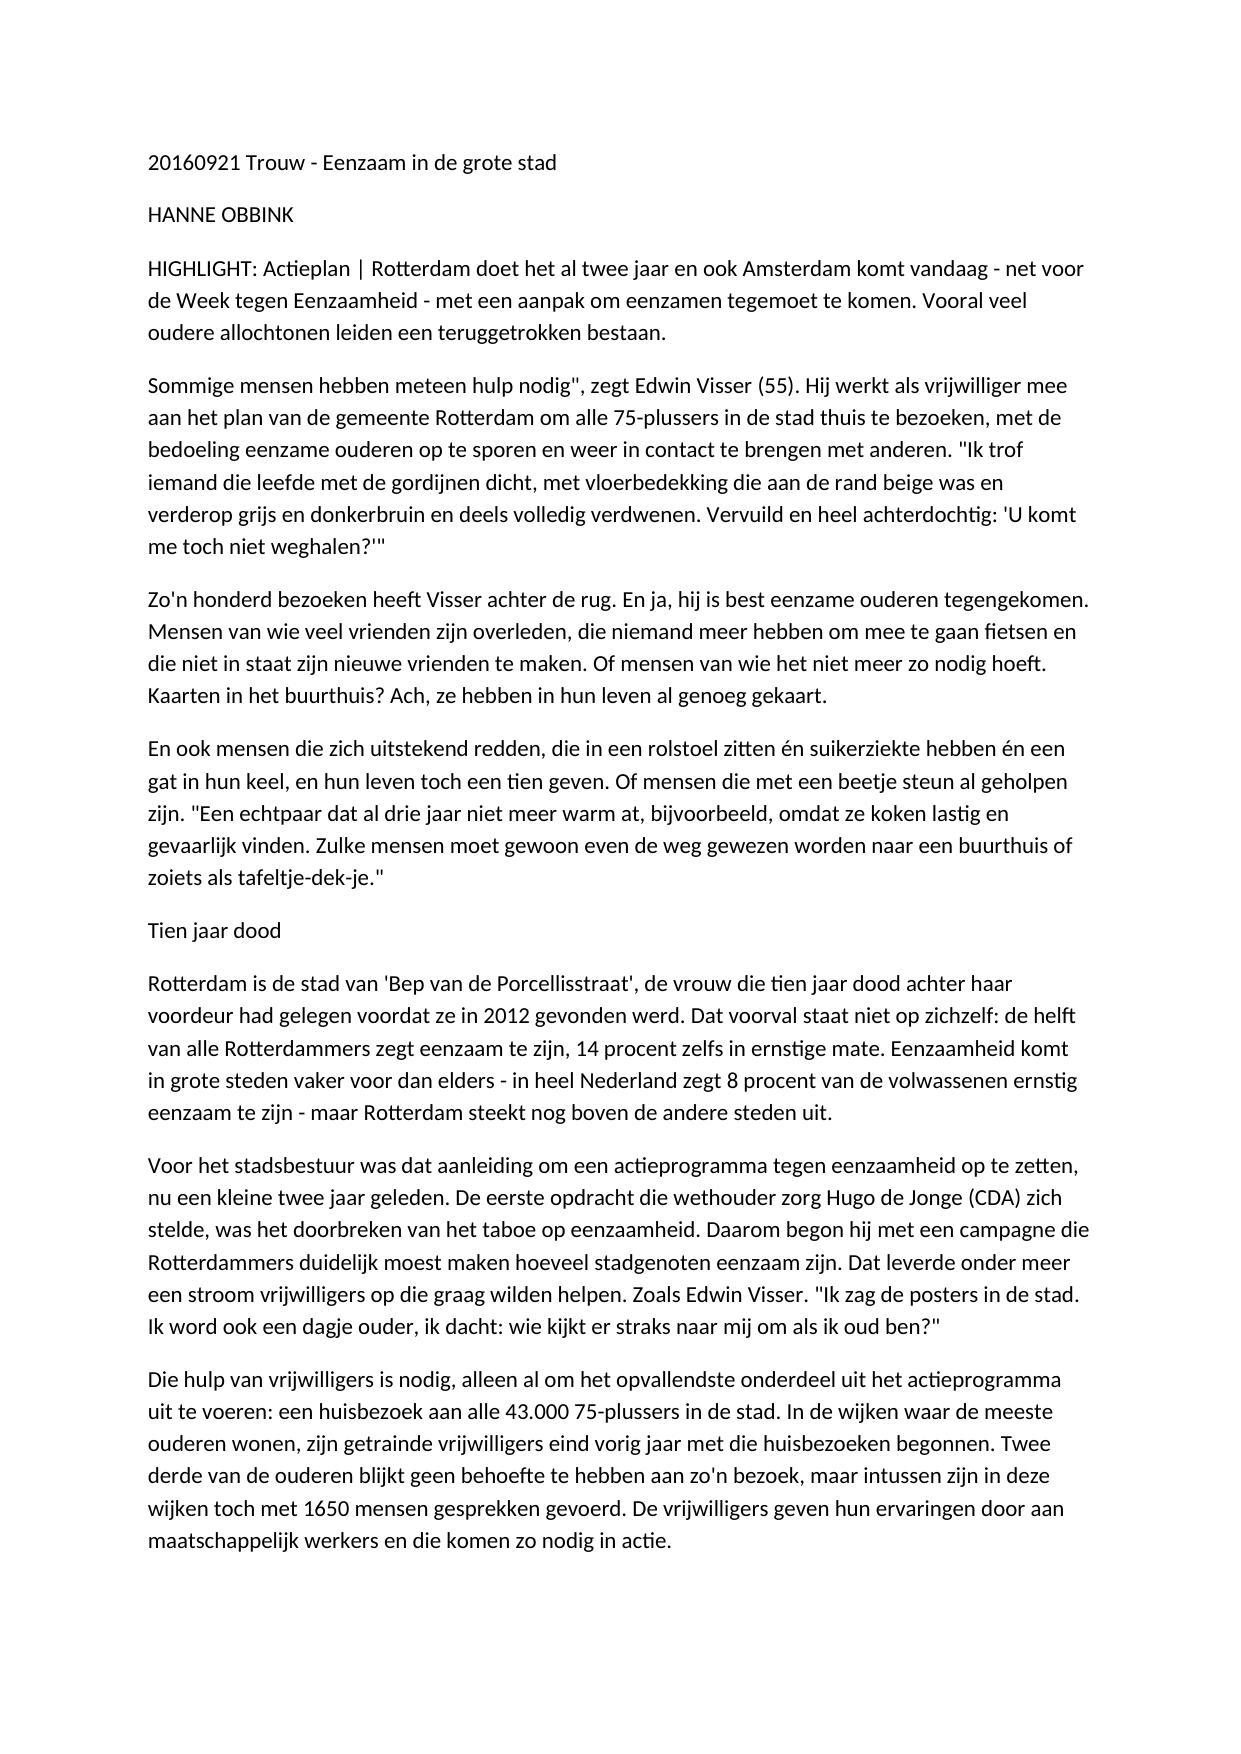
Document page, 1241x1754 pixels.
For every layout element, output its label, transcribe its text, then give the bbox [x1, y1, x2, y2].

text HIGHLIGHT: Actieplan | Rotterdam doet het al twee jaar en ook Amsterdam komt vandaag - net voor de Week tegen Eenzaamheid - met een aanpak om eenzamen tegemoet te komen. Vooral veel oudere allochtonen leiden een teruggetrokken bestaan. [148, 254, 1093, 346]
text 20160921 Trouw - Eenzaam in de grote stad [148, 148, 1093, 176]
text Sommige mensen hebben meteen hulp nodig", zegt Edwin Visser (55). Hij werkt als vrijwilliger mee aan het plan van de gemeente Rotterdam om alle 75-plussers in de stad thuis te bezoeken, met de bedoeling eenzame ouderen op te sporen en weer in contact te brengen met anderen. "Ik trof iemand die leefde met de gordijnen dicht, met vloerbedekking die aan de rand beige was en verderop grijs en donkerbruin en deels volledig verdwenen. Vervuild en heel achterdochtig: 'U komt me toch niet weghalen?'" [148, 371, 1093, 560]
text Voor het stadsbestuur was dat aanleiding om een actieprogramma tegen eenzaamheid op te zetten, nu een kleine twee jaar geleden. De eerste opdracht die wethouder zorg Hugo de Jonge (CDA) zich stelde, was het doorbreken van het taboe op eenzaamheid. Daarom begon hij met een campagne die Rotterdammers duidelijk moest maken hoeveel stadgenoten eenzaam zijn. Dat leverde onder meer een stroom vrijwilligers op die graag wilden helpen. Zoals Edwin Visser. "Ik zag de posters in de stad. Ik word ook een dagje ouder, ik dacht: wie kijkt er straks naar mij om als ik oud ben?" [148, 1151, 1093, 1340]
text Die hulp van vrijwilligers is nodig, alleen al om het opvallendste onderdeel uit het actieprogramma uit te voeren: een huisbezoek aan alle 43.000 75-plussers in de stad. In de wijken waar de meeste ouderen wonen, zijn getrainde vrijwilligers eind vorig jaar met die huisbezoeken begonnen. Twee derde van de ouderen blijkt geen behoefte te hebben aan zo'n bezoek, maar intussen zijn in deze wijken toch met 1650 mensen gesprekken gevoerd. De vrijwilligers geven hun ervaringen door aan maatschappelijk werkers en die komen zo nodig in actie. [148, 1365, 1093, 1554]
text En ook mensen die zich uitstekend redden, die in een rolstoel zitten én suikerziekte hebben én een gat in hun keel, en hun leven toch een tien geven. Of mensen die met een beetje steun al geholpen zijn. "Een echtpaar dat al drie jaar niet meer warm at, bijvoorbeeld, omdat ze koken lastig en gevaarlijk vinden. Zulke mensen moet gewoon even de weg gewezen worden naar een buurthuis of zoiets als tafeltje-dek-je." [148, 734, 1093, 891]
text Rotterdam is de stad van 'Bep van de Porcellisstraat', de vrouw die tien jaar dood achter haar voordeur had gelegen voordat ze in 2012 gevonden werd. Dat voorval staat niet op zichzelf: de helft van alle Rotterdammers zegt eenzaam te zijn, 14 procent zelfs in ernstige mate. Eenzaamheid komt in grote steden vaker voor dan elders - in heel Nederland zegt 8 procent van de volwassenen ernstig eenzaam te zijn - maar Rotterdam steekt nog boven de andere steden uit. [148, 969, 1093, 1126]
text Zo'n honderd bezoeken heeft Visser achter de rug. En ja, hij is best eenzame ouderen tegengekomen. Mensen van wie veel vrienden zijn overleden, die niemand meer hebben om mee te gaan fietsen en die niet in staat zijn nieuwe vrienden te maken. Of mensen van wie het niet meer zo nodig hoeft. Kaarten in het buurthuis? Ach, ze hebben in hun leven al genoeg gekaart. [148, 585, 1093, 709]
text Tien jaar dood [148, 916, 1093, 944]
text HANNE OBBINK [148, 201, 1093, 229]
